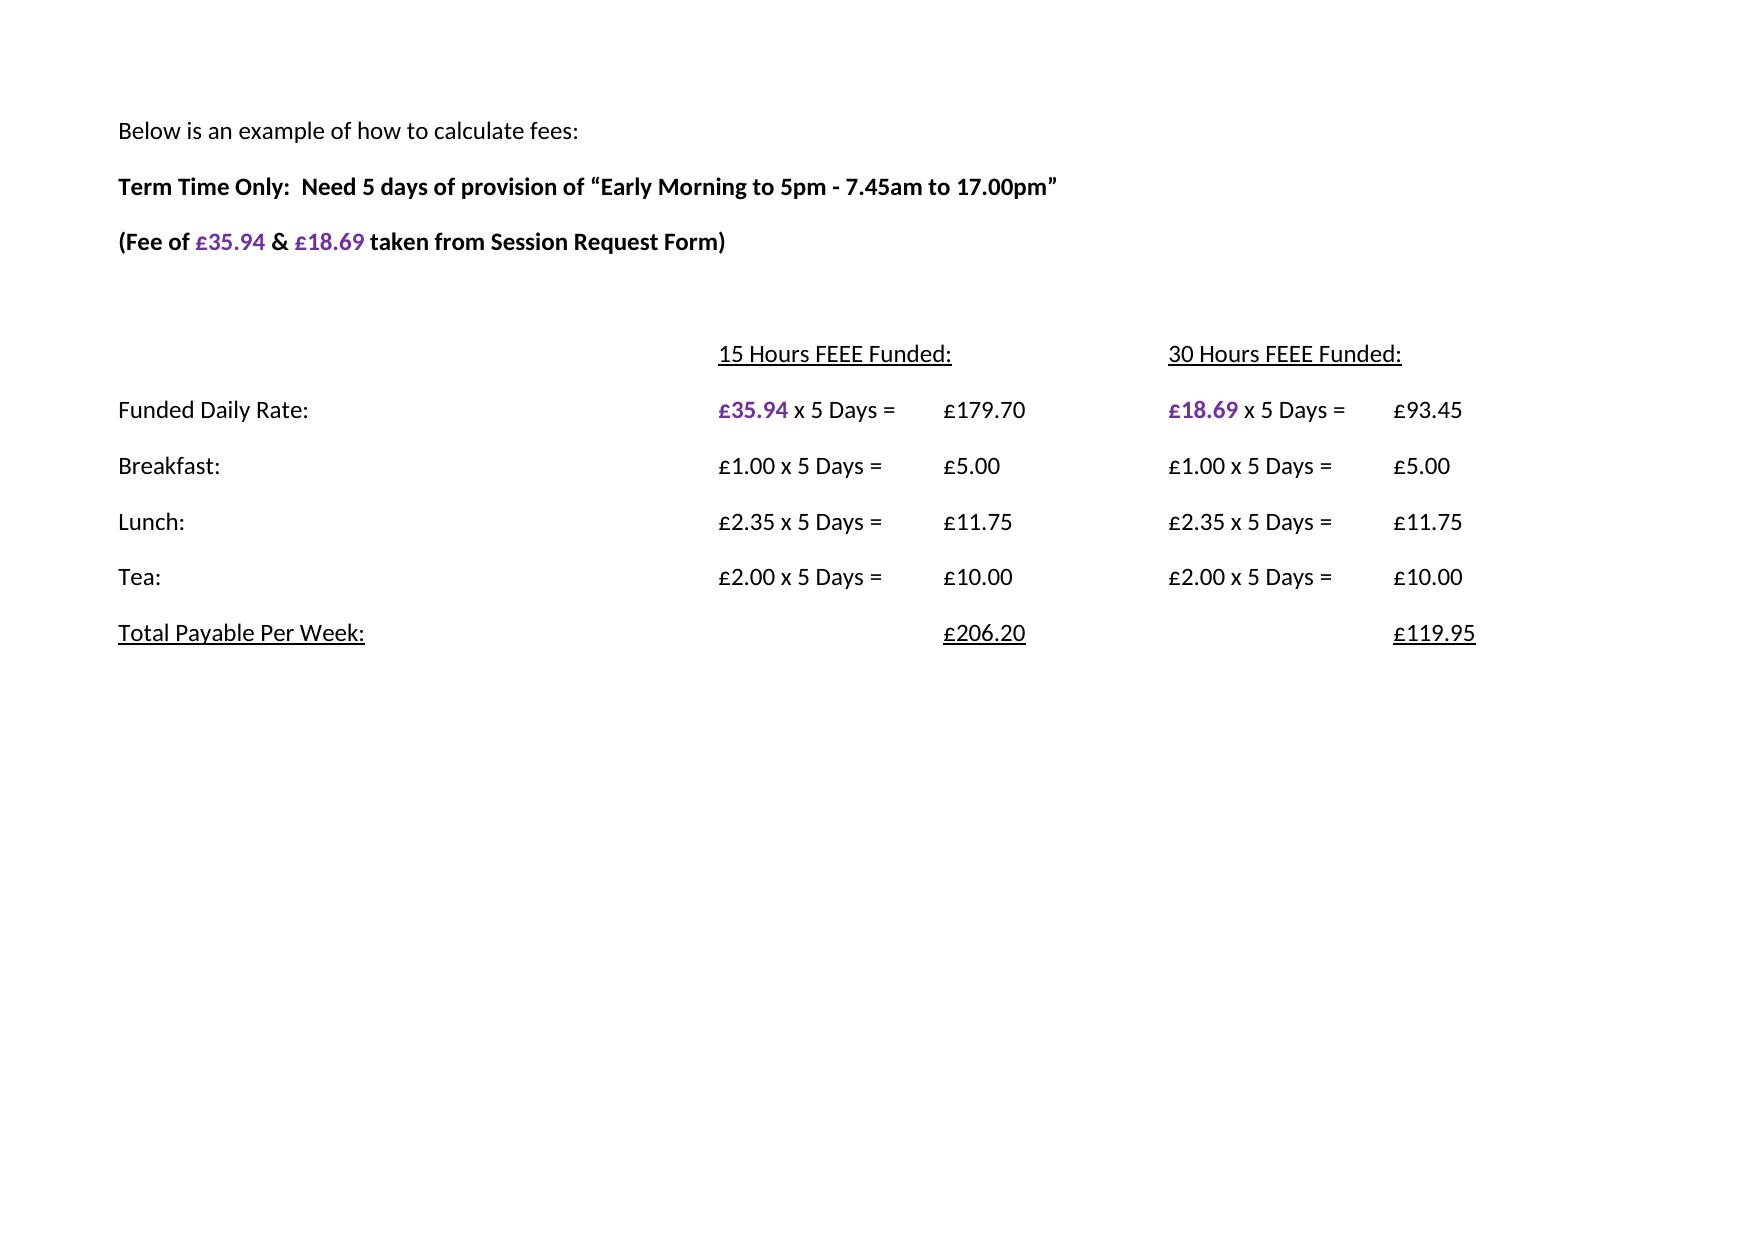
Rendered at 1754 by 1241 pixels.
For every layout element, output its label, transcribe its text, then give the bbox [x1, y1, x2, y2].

text Funded Daily Rate: £35.94 x 5 Days = £179.70 £18.69 x 5 Days = £93.45 [118, 394, 1636, 424]
text Breakfast: £1.00 x 5 Days = £5.00 £1.00 x 5 Days = £5.00 [118, 450, 1636, 480]
text Term Time Only: Need 5 days of provision of “Early Morning to 5pm - 7.45am to 17.00pm” [118, 171, 1636, 201]
text Total Payable Per Week: £206.20 £119.95 Session Request Form - Woodland Grange Pre-School [118, 617, 1636, 648]
text Below is an example of how to calculate fees: [118, 115, 1636, 145]
text Tea: £2.00 x 5 Days = £10.00 £2.00 x 5 Days = £10.00 [118, 562, 1636, 592]
text (Fee of £35.94 & £18.69 taken from Session Request Form) [118, 227, 1636, 257]
text 15 Hours FEEE Funded: 30 Hours FEEE Funded: [643, 338, 1636, 369]
text Lunch: £2.35 x 5 Days = £11.75 £2.35 x 5 Days = £11.75 [118, 506, 1636, 536]
